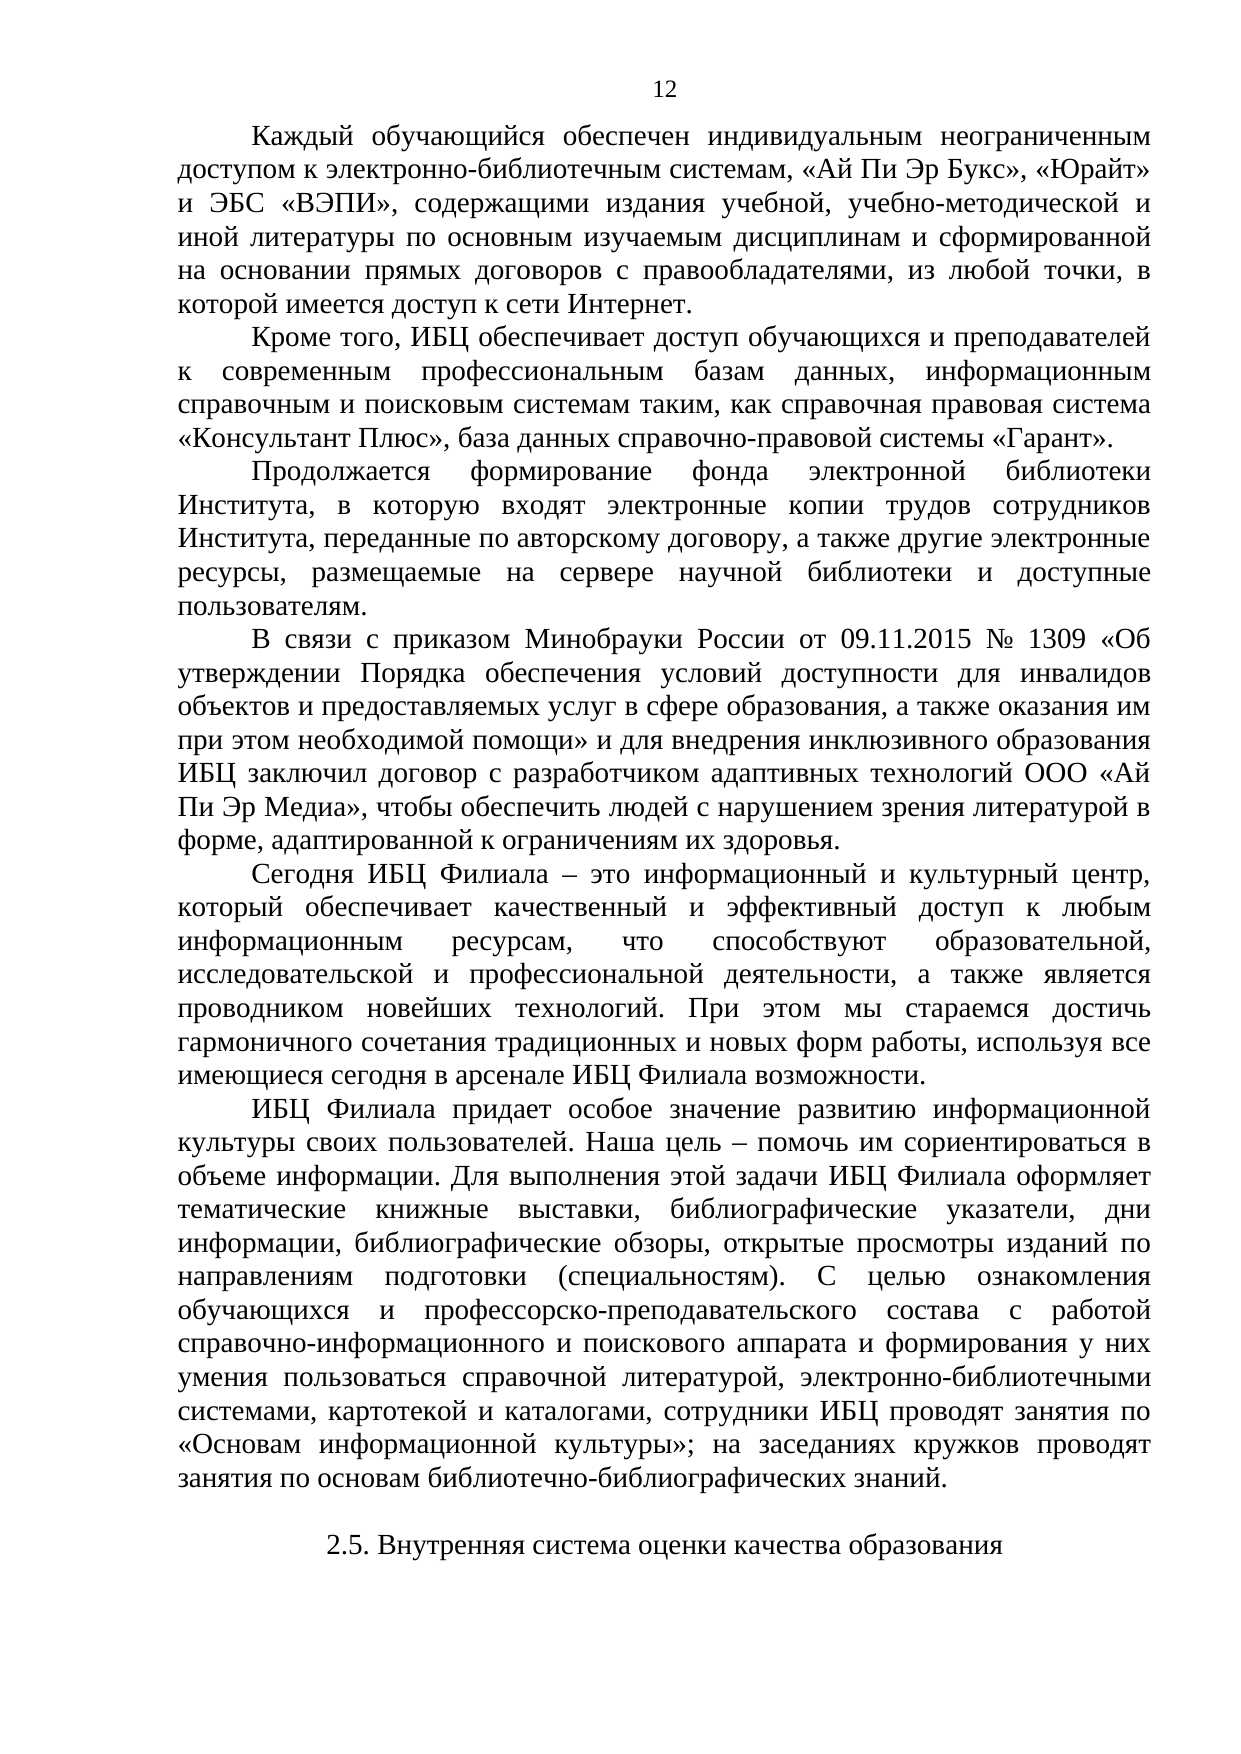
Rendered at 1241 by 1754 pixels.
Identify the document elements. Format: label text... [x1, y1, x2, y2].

text ИБЦ Филиала придает особое значение развитию информационной культуры своих пользователей. Наша цель – помочь им сориентироваться в объеме информации. Для выполнения этой задачи ИБЦ Филиала оформляет тематические книжные выставки, библиографические указатели, дни информации, библиографические обзоры, открытые просмотры изданий по направлениям подготовки (специальностям). С целью ознакомления обучающихся и профессорско-преподавательского состава с работой справочно-информационного и поискового аппарата и формирования у них умения пользоваться справочной литературой, электронно-библиотечными системами, картотекой и каталогами, сотрудники ИБЦ проводят занятия по «Основам информационной культуры»; на заседаниях кружков проводят занятия по основам библиотечно-библиографических знаний. [177, 1091, 1152, 1493]
text Каждый обучающийся обеспечен индивидуальным неограниченным доступом к электронно-библиотечным системам, «Ай Пи Эр Букс», «Юрайт» и ЭБС «ВЭПИ», содержащими издания учебной, учебно-методической и иной литературы по основным изучаемым дисциплинам и сформированной на основании прямых договоров с правообладателями, из любой точки, в которой имеется доступ к сети Интернет. [177, 118, 1152, 319]
text 2.5. Внутренняя система оценки качества образования [177, 1527, 1152, 1560]
text В связи с приказом Минобрауки России от 09.11.2015 № 1309 «Об утверждении Порядка обеспечения условий доступности для инвалидов объектов и предоставляемых услуг в сфере образования, а также оказания им при этом необходимой помощи» и для внедрения инклюзивного образования ИБЦ заключил договор с разработчиком адаптивных технологий ООО «Ай Пи Эр Медиа», чтобы обеспечить людей с нарушением зрения литературой в форме, адаптированной к ограничениям их здоровья. [177, 621, 1152, 856]
text Продолжается формирование фонда электронной библиотеки Института, в которую входят электронные копии трудов сотрудников Института, переданные по авторскому договору, а также другие электронные ресурсы, размещаемые на сервере научной библиотеки и доступные пользователям. [177, 453, 1152, 621]
text Кроме того, ИБЦ обеспечивает доступ обучающихся и преподавателей к современным профессиональным базам данных, информационным справочным и поисковым системам таким, как справочная правовая система «Консультант Плюс», база данных справочно-правовой системы «Гарант». [177, 319, 1152, 453]
text Сегодня ИБЦ Филиала – это информационный и культурный центр, который обеспечивает качественный и эффективный доступ к любым информационным ресурсам, что способствуют образовательной, исследовательской и профессиональной деятельности, а также является проводником новейших технологий. При этом мы стараемся достичь гармоничного сочетания традиционных и новых форм работы, используя все имеющиеся сегодня в арсенале ИБЦ Филиала возможности. [177, 856, 1152, 1091]
